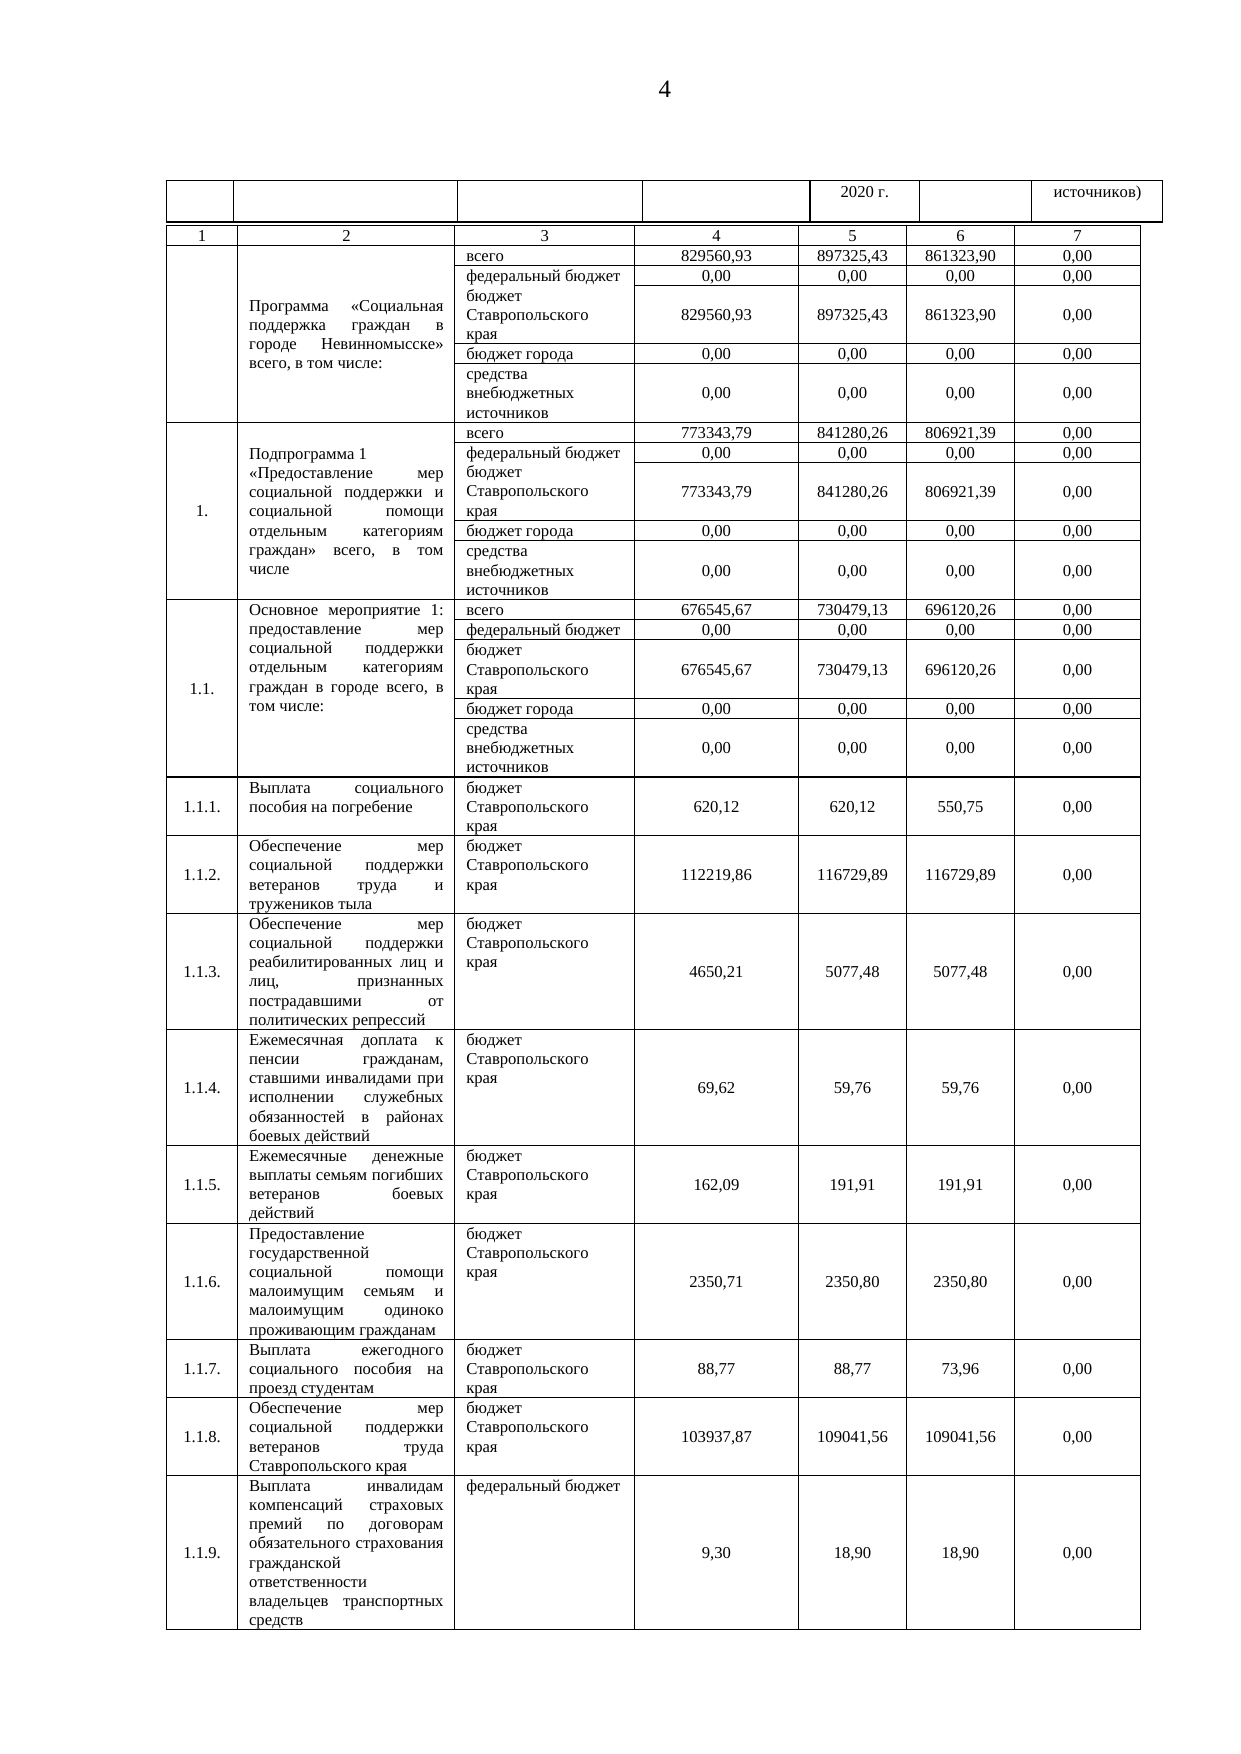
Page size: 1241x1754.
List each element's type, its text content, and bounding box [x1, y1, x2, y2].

table_cell 0,00 [907, 699, 1014, 718]
table_cell 112219,86 [635, 836, 798, 913]
table_cell 103937,87 [635, 1398, 798, 1475]
table_cell Выплата ежегодного социального пособия на проезд студентам [238, 1340, 454, 1397]
table_cell Выплата социального пособия на погребение [238, 778, 454, 835]
table_cell бюджет города [455, 521, 634, 540]
table_header 2 [238, 226, 454, 245]
table_cell 0,00 [799, 364, 906, 422]
table_cell 1.1.7. [167, 1340, 237, 1397]
table_cell 0,00 [799, 344, 906, 363]
table_cell 162,09 [635, 1146, 798, 1222]
table_cell 69,62 [635, 1030, 798, 1145]
table_cell 59,76 [799, 1030, 906, 1145]
table_cell 730479,13 [799, 600, 906, 619]
table_cell 0,00 [635, 699, 798, 718]
table_cell 88,77 [799, 1340, 906, 1397]
table_cell 0,00 [799, 521, 906, 540]
table_cell 0,00 [1015, 344, 1140, 363]
table_cell бюджет Ставропольского края [455, 778, 634, 835]
table_cell 1.1.1. [167, 778, 237, 835]
table_cell 0,00 [907, 266, 1014, 285]
table_cell 4650,21 [635, 914, 798, 1029]
table_cell бюджет города [455, 344, 634, 363]
table_cell федеральный бюджет [455, 620, 634, 639]
table_cell 2350,80 [799, 1224, 906, 1338]
table_cell [167, 246, 237, 422]
table_cell федеральный бюджет [455, 1476, 634, 1629]
table_cell 59,76 [907, 1030, 1014, 1145]
table_cell 620,12 [635, 778, 798, 835]
table_header № п/п [167, 181, 233, 221]
table_cell 0,00 [907, 521, 1014, 540]
table_cell 2350,71 [635, 1224, 798, 1338]
table_cell 1.1.9. [167, 1476, 237, 1629]
table_cell 0,00 [1015, 1224, 1140, 1338]
table_cell всего [455, 600, 634, 619]
table_cell 191,91 [799, 1146, 906, 1222]
table_cell Основное мероприятие 1: предоставление мер социальной поддержки отдельным категориям граждан в городе всего, в том числе: [238, 600, 454, 776]
table_cell всего [455, 423, 634, 442]
table_cell 773343,79 [635, 463, 798, 519]
table_cell 0,00 [1015, 620, 1140, 639]
table_cell 73,96 [907, 1340, 1014, 1397]
table_cell 0,00 [635, 364, 798, 422]
table_cell 0,00 [635, 541, 798, 599]
table_cell Подпрограмма 1 «Предоставление мер социальной поддержки и социальной помощи отдельным категориям граждан» всего, в том числе [238, 423, 454, 599]
table_cell 0,00 [1015, 1476, 1140, 1629]
table_cell 0,00 [1015, 521, 1140, 540]
table_cell 0,00 [1015, 914, 1140, 1029]
table_cell 841280,26 [799, 423, 906, 442]
table_cell 5077,48 [799, 914, 906, 1029]
table_cell 1.1.5. [167, 1146, 237, 1222]
table_cell 550,75 [907, 778, 1014, 835]
table_cell 0,00 [1015, 246, 1140, 265]
table_cell 191,91 [907, 1146, 1014, 1222]
table_cell 806921,39 [907, 423, 1014, 442]
table_cell 0,00 [1015, 778, 1140, 835]
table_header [920, 181, 1031, 221]
table_cell 841280,26 [799, 463, 906, 519]
table_cell Ежемесячные денежные выплаты семьям погибших ветеранов боевых действий [238, 1146, 454, 1222]
table_cell 18,90 [799, 1476, 906, 1629]
table_cell 861323,90 [907, 286, 1014, 343]
table_cell всего [455, 246, 634, 265]
table_cell бюджет Ставропольского края [455, 1224, 634, 1338]
table_cell федеральный бюджет бюджет Ставропольского края [455, 266, 634, 343]
table_header 5 [799, 226, 906, 245]
table_cell 1.1.8. [167, 1398, 237, 1475]
table_cell 0,00 [1015, 463, 1140, 519]
table_header 3 [455, 226, 634, 245]
table_header 7 [1015, 226, 1140, 245]
table_cell 0,00 [799, 266, 906, 285]
table_header 1 [167, 226, 237, 245]
table_cell 773343,79 [635, 423, 798, 442]
table_cell бюджет Ставропольского края [455, 914, 634, 1029]
table_cell Ежемесячная доплата к пенсии гражданам, ставшими инвалидами при исполнении служебных обязанностей в районах боевых действий [238, 1030, 454, 1145]
table_cell 88,77 [635, 1340, 798, 1397]
table_cell Предоставление государственной социальной помощи малоимущим семьям и малоимущим одиноко проживающим гражданам [238, 1224, 454, 1338]
table_cell 730479,13 [799, 640, 906, 698]
table_cell 0,00 [635, 344, 798, 363]
table_cell 0,00 [1015, 443, 1140, 462]
table_cell средства внебюджетных источников [455, 719, 634, 776]
table_cell 109041,56 [907, 1398, 1014, 1475]
table_cell средства внебюджетных источников [455, 364, 634, 422]
table_cell 0,00 [799, 541, 906, 599]
table_cell 0,00 [635, 266, 798, 285]
table_cell 806921,39 [907, 463, 1014, 519]
table_cell 5077,48 [907, 914, 1014, 1029]
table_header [458, 181, 642, 221]
table_cell 2350,80 [907, 1224, 1014, 1338]
table_cell 18,90 [907, 1476, 1014, 1629]
table_cell Обеспечение мер социальной поддержки ветеранов труда Ставропольского края [238, 1398, 454, 1475]
table_cell 116729,89 [799, 836, 906, 913]
table_cell 0,00 [1015, 1030, 1140, 1145]
table_cell 0,00 [1015, 640, 1140, 698]
table_cell Программа «Социальная поддержка граждан в городе Невинномысске» всего, в том числе: [238, 246, 454, 422]
table_cell 0,00 [1015, 541, 1140, 599]
table_cell 897325,43 [799, 286, 906, 343]
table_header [234, 181, 457, 221]
table_cell 9,30 [635, 1476, 798, 1629]
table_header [1032, 181, 1162, 221]
table_cell 0,00 [1015, 719, 1140, 776]
table_cell 829560,93 [635, 286, 798, 343]
table_cell 1.1.6. [167, 1224, 237, 1338]
table_cell 696120,26 [907, 640, 1014, 698]
table_cell 116729,89 [907, 836, 1014, 913]
table_cell средства внебюджетных источников [455, 541, 634, 599]
table_cell федеральный бюджет бюджет Ставропольского края [455, 443, 634, 519]
table_cell 0,00 [1015, 1340, 1140, 1397]
table_cell Обеспечение мер социальной поддержки ветеранов труда и тружеников тыла [238, 836, 454, 913]
table_cell 1.1.3. [167, 914, 237, 1029]
table_cell Обеспечение мер социальной поддержки реабилитированных лиц и лиц, признанных пострадавшими от политических репрессий [238, 914, 454, 1029]
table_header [643, 181, 809, 221]
table_cell 0,00 [1015, 699, 1140, 718]
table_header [811, 181, 919, 221]
table_cell 0,00 [1015, 266, 1140, 285]
table_cell 0,00 [635, 521, 798, 540]
table_cell 829560,93 [635, 246, 798, 265]
table_cell бюджет Ставропольского края [455, 640, 634, 698]
table_cell 897325,43 [799, 246, 906, 265]
table_cell 0,00 [1015, 836, 1140, 913]
table_cell 1.1. [167, 600, 237, 776]
table_cell 109041,56 [799, 1398, 906, 1475]
table_cell 0,00 [907, 620, 1014, 639]
table_cell бюджет Ставропольского края [455, 1030, 634, 1145]
table_cell 0,00 [1015, 286, 1140, 343]
table_cell 620,12 [799, 778, 906, 835]
table_header 4 [635, 226, 798, 245]
table_cell 0,00 [1015, 364, 1140, 422]
table_cell бюджет города [455, 699, 634, 718]
table_cell бюджет Ставропольского края [455, 1146, 634, 1222]
table_cell бюджет Ставропольского края [455, 1340, 634, 1397]
table_header 6 [907, 226, 1014, 245]
table_cell 0,00 [635, 443, 798, 462]
table_cell 0,00 [1015, 600, 1140, 619]
table_cell 0,00 [907, 719, 1014, 776]
table_cell 676545,67 [635, 640, 798, 698]
table_cell 861323,90 [907, 246, 1014, 265]
table_cell 0,00 [907, 443, 1014, 462]
table_cell 0,00 [1015, 1398, 1140, 1475]
table_cell 1.1.4. [167, 1030, 237, 1145]
table_cell бюджет Ставропольского края [455, 836, 634, 913]
table_cell 676545,67 [635, 600, 798, 619]
table_cell 0,00 [635, 719, 798, 776]
table_cell 0,00 [799, 620, 906, 639]
table_cell 696120,26 [907, 600, 1014, 619]
table_cell 0,00 [799, 719, 906, 776]
table_cell 0,00 [907, 344, 1014, 363]
table_cell 0,00 [1015, 423, 1140, 442]
table_cell 1. [167, 423, 237, 599]
table_cell бюджет Ставропольского края [455, 1398, 634, 1475]
table_cell 0,00 [1015, 1146, 1140, 1222]
table_cell 0,00 [907, 541, 1014, 599]
table_cell 1.1.2. [167, 836, 237, 913]
table_cell 0,00 [799, 443, 906, 462]
table_cell 0,00 [635, 620, 798, 639]
table_cell 0,00 [907, 364, 1014, 422]
table_cell 0,00 [799, 699, 906, 718]
table_cell Выплата инвалидам компенсаций страховых премий по договорам обязательного страхования гражданской ответственности владельцев транспортных средств [238, 1476, 454, 1629]
